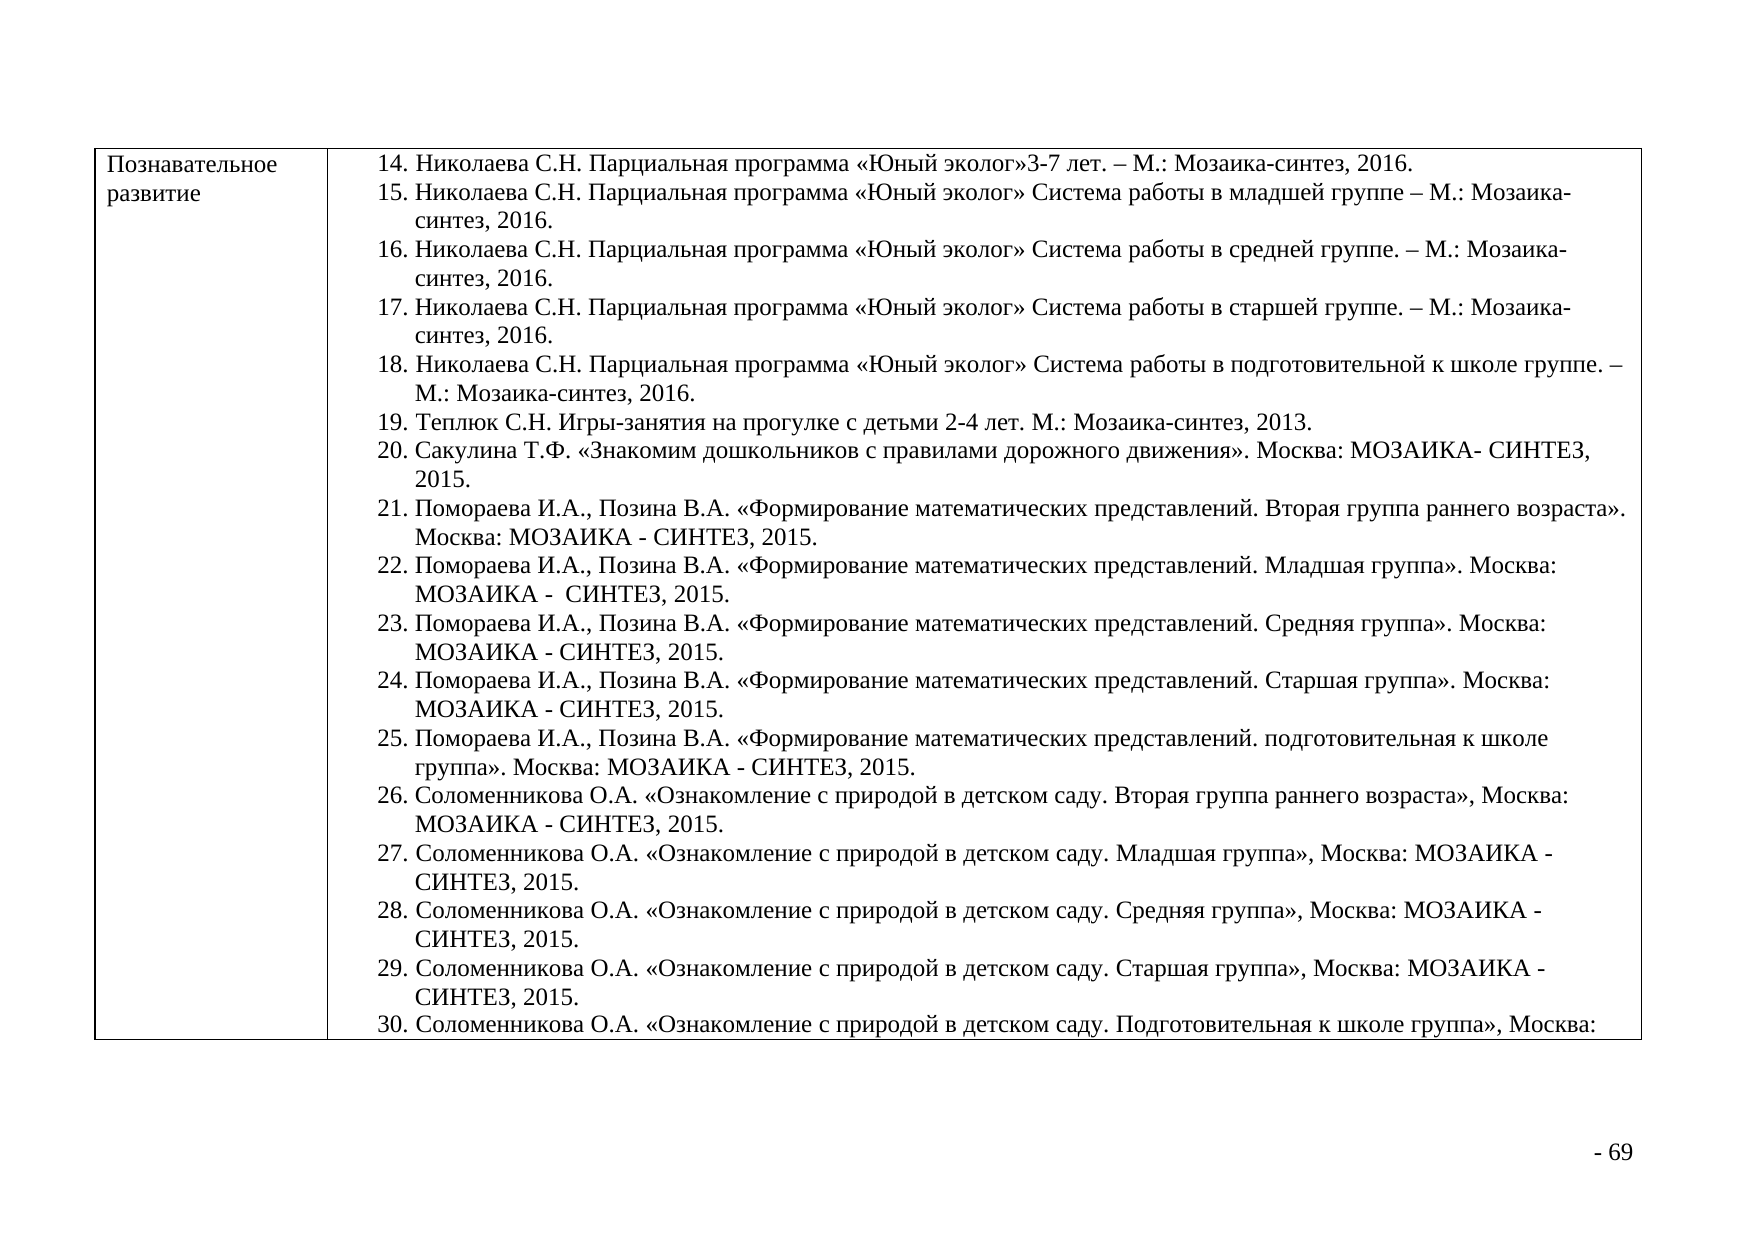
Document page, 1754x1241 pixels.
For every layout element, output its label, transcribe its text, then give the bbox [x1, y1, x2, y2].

table_header Познавательное развитие [96, 149, 327, 1039]
table_header Николаева С.Н. Парциальная программа «Юный эколог»3-7 лет. – М.: Мозаика-синтез, 2016. Николаева С.Н. Парциальная программа «Юный эколог» Система работы в младшей группе – М.: Мозаика- синтез, 2016. Николаева С.Н. Парциальная программа «Юный эколог» Система работы в средней группе. – М.: Мозаика- синтез, 2016. Николаева С.Н. Парциальная программа «Юный эколог» Система работы в старшей группе. – М.: Мозаика- синтез, 2016. Николаева С.Н. Парциальная программа «Юный эколог» Система работы в подготовительной к школе группе. – М.: Мозаика-синтез, 2016. Теплюк С.Н. Игры-занятия на прогулке с детьми 2-4 лет. М.: Мозаика-синтез, 2013. Сакулина Т.Ф. «Знакомим дошкольников с правилами дорожного движения». Москва: МОЗАИКА- СИНТЕЗ, 2015. Помораева И.А., Позина В.А. «Формирование математических представлений. Вторая группа раннего возраста». Москва: МОЗАИКА - СИНТЕЗ, 2015. Помораева И.А., Позина В.А. «Формирование математических представлений. Младшая группа». Москва: МОЗАИКА - СИНТЕЗ, 2015. Помораева И.А., Позина В.А. «Формирование математических представлений. Средняя группа». Москва: МОЗАИКА - СИНТЕЗ, 2015. Помораева И.А., Позина В.А. «Формирование математических представлений. Старшая группа». Москва: МОЗАИКА - СИНТЕЗ, 2015. Помораева И.А., Позина В.А. «Формирование математических представлений. подготовительная к школе группа». Москва: МОЗАИКА - СИНТЕЗ, 2015. Соломенникова О.А. «Ознакомление с природой в детском саду. Вторая группа раннего возраста», Москва: МОЗАИКА - СИНТЕЗ, 2015. Соломенникова О.А. «Ознакомление с природой в детском саду. Младшая группа», Москва: МОЗАИКА - СИНТЕЗ, 2015. Соломенникова О.А. «Ознакомление с природой в детском саду. Средняя группа», Москва: МОЗАИКА - СИНТЕЗ, 2015. Соломенникова О.А. «Ознакомление с природой в детском саду. Старшая группа», Москва: МОЗАИКА - СИНТЕЗ, 2015. Соломенникова О.А. «Ознакомление с природой в детском саду. Подготовительная к школе группа», Москва: [328, 149, 1641, 1039]
